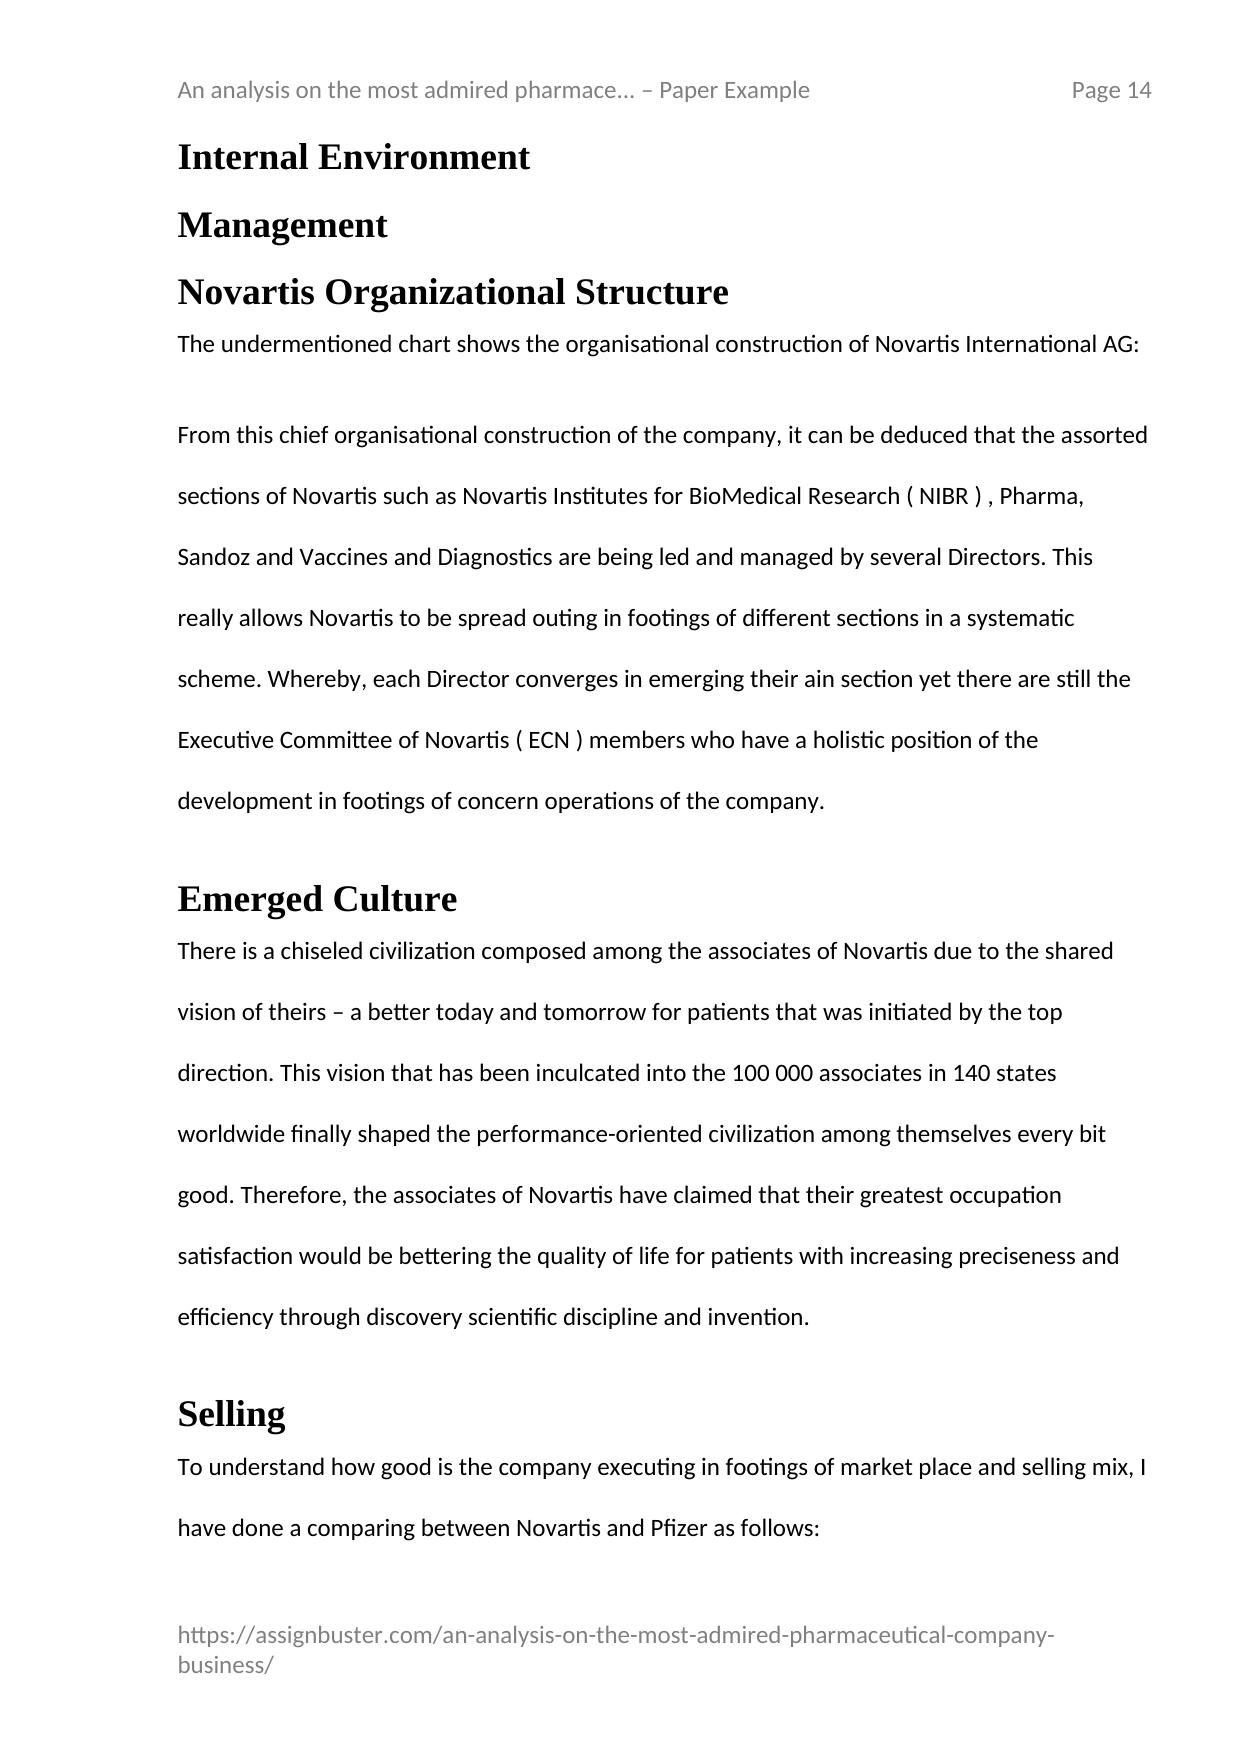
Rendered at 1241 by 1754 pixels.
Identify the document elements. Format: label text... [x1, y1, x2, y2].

text From this chief organisational construction of the company, it can be deduced that the assorted sections of Novartis such as Novartis Institutes for BioMedical Research ( NIBR ) , Pharma, Sandoz and Vaccines and Diagnostics are being led and managed by several Directors. This really allows Novartis to be spread outing in footings of different sections in a systematic scheme. Whereby, each Director converges in emerging their ain section yet there are still the Executive Committee of Novartis ( ECN ) members who have a holistic position of the development in footings of concern operations of the company. [177, 419, 1152, 816]
subtitle Emerged Culture [177, 876, 1152, 919]
text There is a chiseled civilization composed among the associates of Novartis due to the shared vision of theirs – a better today and tomorrow for patients that was initiated by the top direction. This vision that has been inculcated into the 100 000 associates in 140 states worldwide finally shaped the performance-oriented civilization among themselves every bit good. Therefore, the associates of Novartis have claimed that their greatest occupation satisfaction would be bettering the quality of life for patients with increasing preciseness and efficiency through discovery scientific discipline and invention. [177, 935, 1152, 1332]
subtitle Selling [177, 1392, 1152, 1435]
text To understand how good is the company executing in footings of market place and selling mix, I have done a comparing between Novartis and Pfizer as follows: [177, 1451, 1152, 1542]
text The undermentioned chart shows the organisational construction of Novartis International AG: [177, 329, 1152, 359]
subtitle Management [177, 202, 1152, 245]
subtitle Novartis Organizational Structure [177, 269, 1152, 313]
subtitle Internal Environment [177, 135, 1152, 178]
